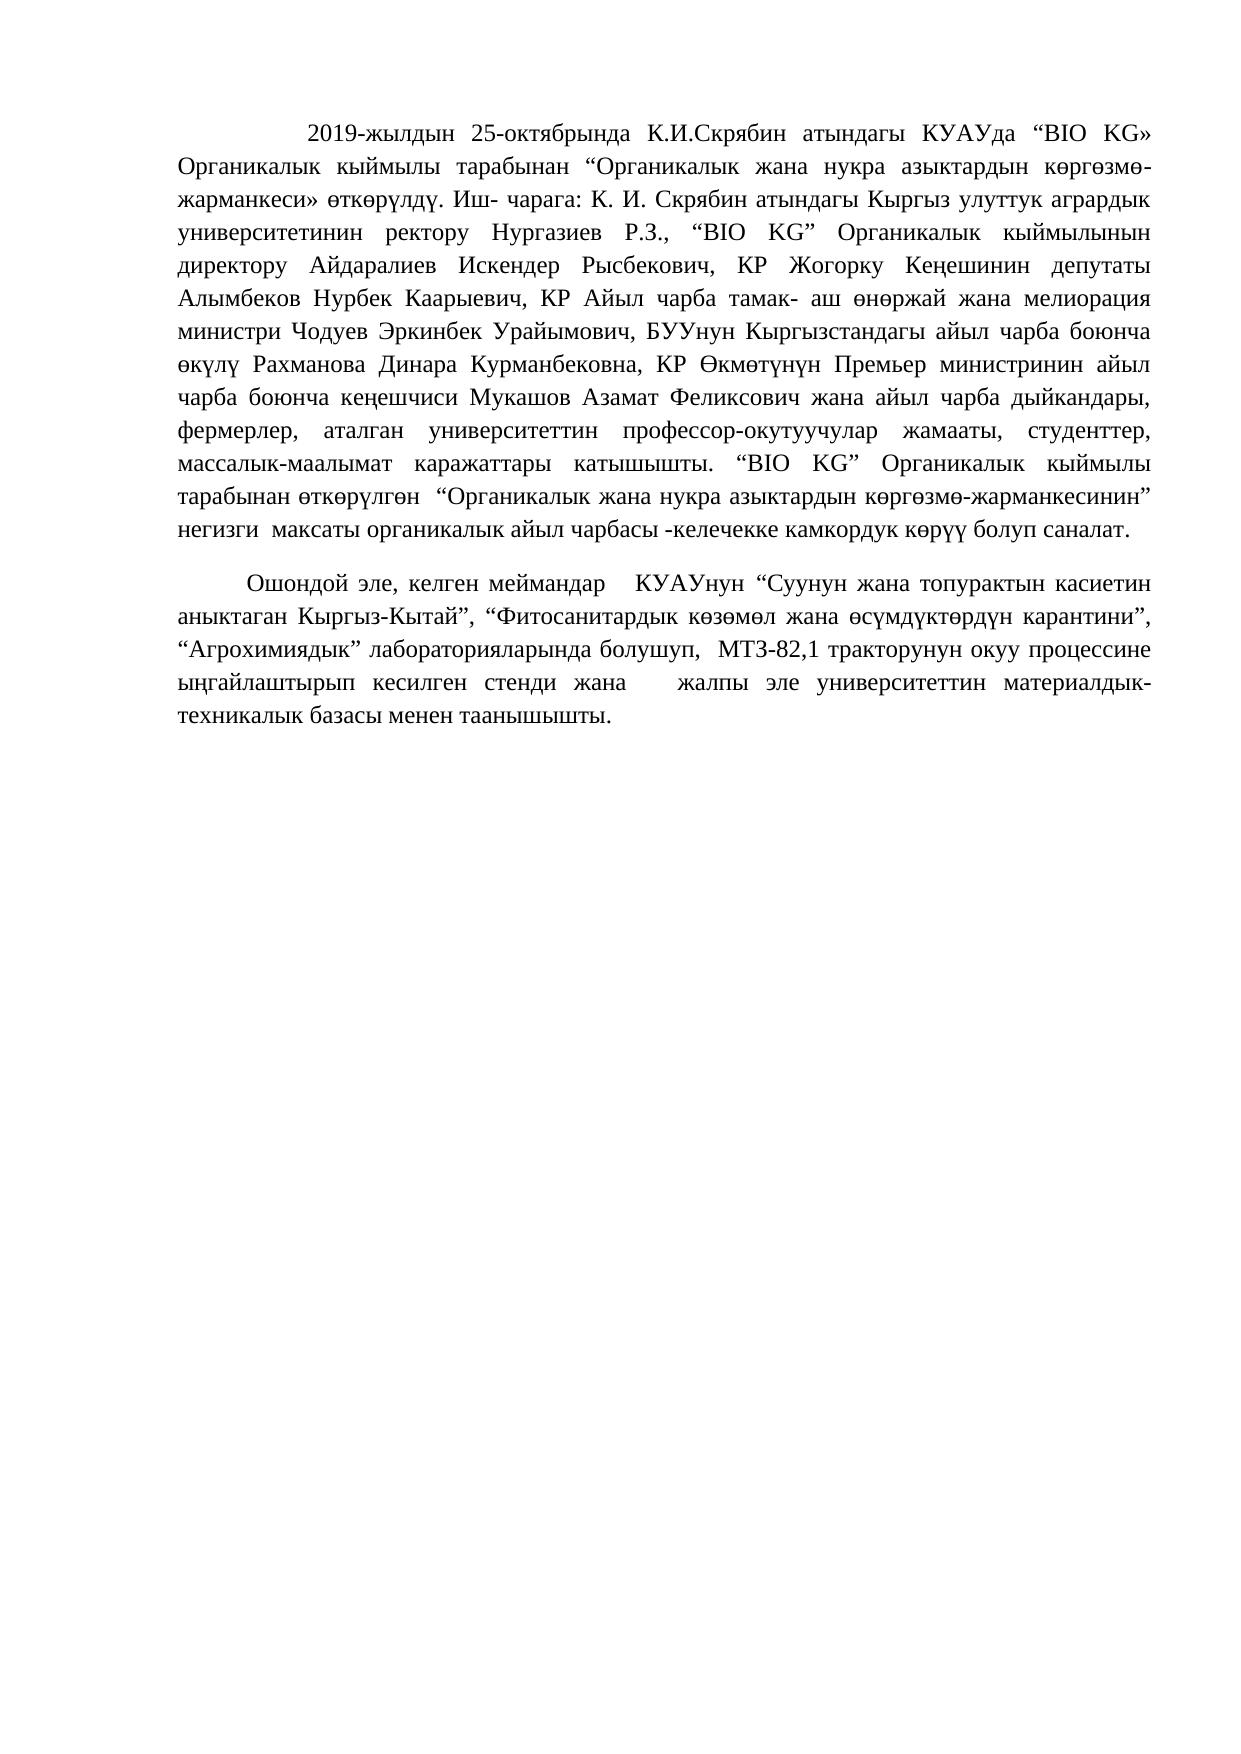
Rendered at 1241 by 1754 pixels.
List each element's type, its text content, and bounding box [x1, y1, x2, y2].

text 2019-жылдын 25-октябрында К.И.Скрябин атындагы КУАУда “BIO KG» Органикалык кыймылы тарабынан “Органикалык жана нукра азыктардын көргөзмө-жарманкеси» өткөрүлдү. Иш- чарага: К. И. Скрябин атындагы Кыргыз улуттук агрардык университетинин ректору Нургазиев Р.З., “BIO KG” Органикалык кыймылынын директору Айдаралиев Искендер Рысбекович, КР Жогорку Кеңешинин депутаты Алымбеков Нурбек Каарыевич, КР Айыл чарба тамак- аш өнөржай жана мелиорация министри Чодуев Эркинбек Урайымович, БУУнун Кыргызстандагы айыл чарба боюнча өкүлү Рахманова Динара Курманбековна, КР Өкмөтүнүн Премьер министринин айыл чарба боюнча кеңешчиси Мукашов Азамат Феликсович жана айыл чарба дыйкандары, фермерлер, аталган университеттин профессор-окутуучулар жамааты, студенттер, массалык-маалымат каражаттары катышышты. “BIO KG” Органикалык кыймылы тарабынан өткөрүлгөн “Органикалык жана нукра азыктардын көргөзмө-жарманкесинин” негизги максаты органикалык айыл чарбасы -келечекке камкордук көрүү болуп саналат. [177, 118, 1152, 543]
text Ошондой эле, келген меймандар КУАУнун “Суунун жана топурактын касиетин аныктаган Кыргыз-Кытай”, “Фитосанитардык көзөмөл жана өсүмдүктөрдүн карантини”, “Агрохимиядык” лабораторияларында болушуп, МТЗ-82,1 тракторунун окуу процессине ыңгайлаштырып кесилген стенди жана жалпы эле университеттин материалдык-техникалык базасы менен таанышышты. [177, 568, 1152, 729]
